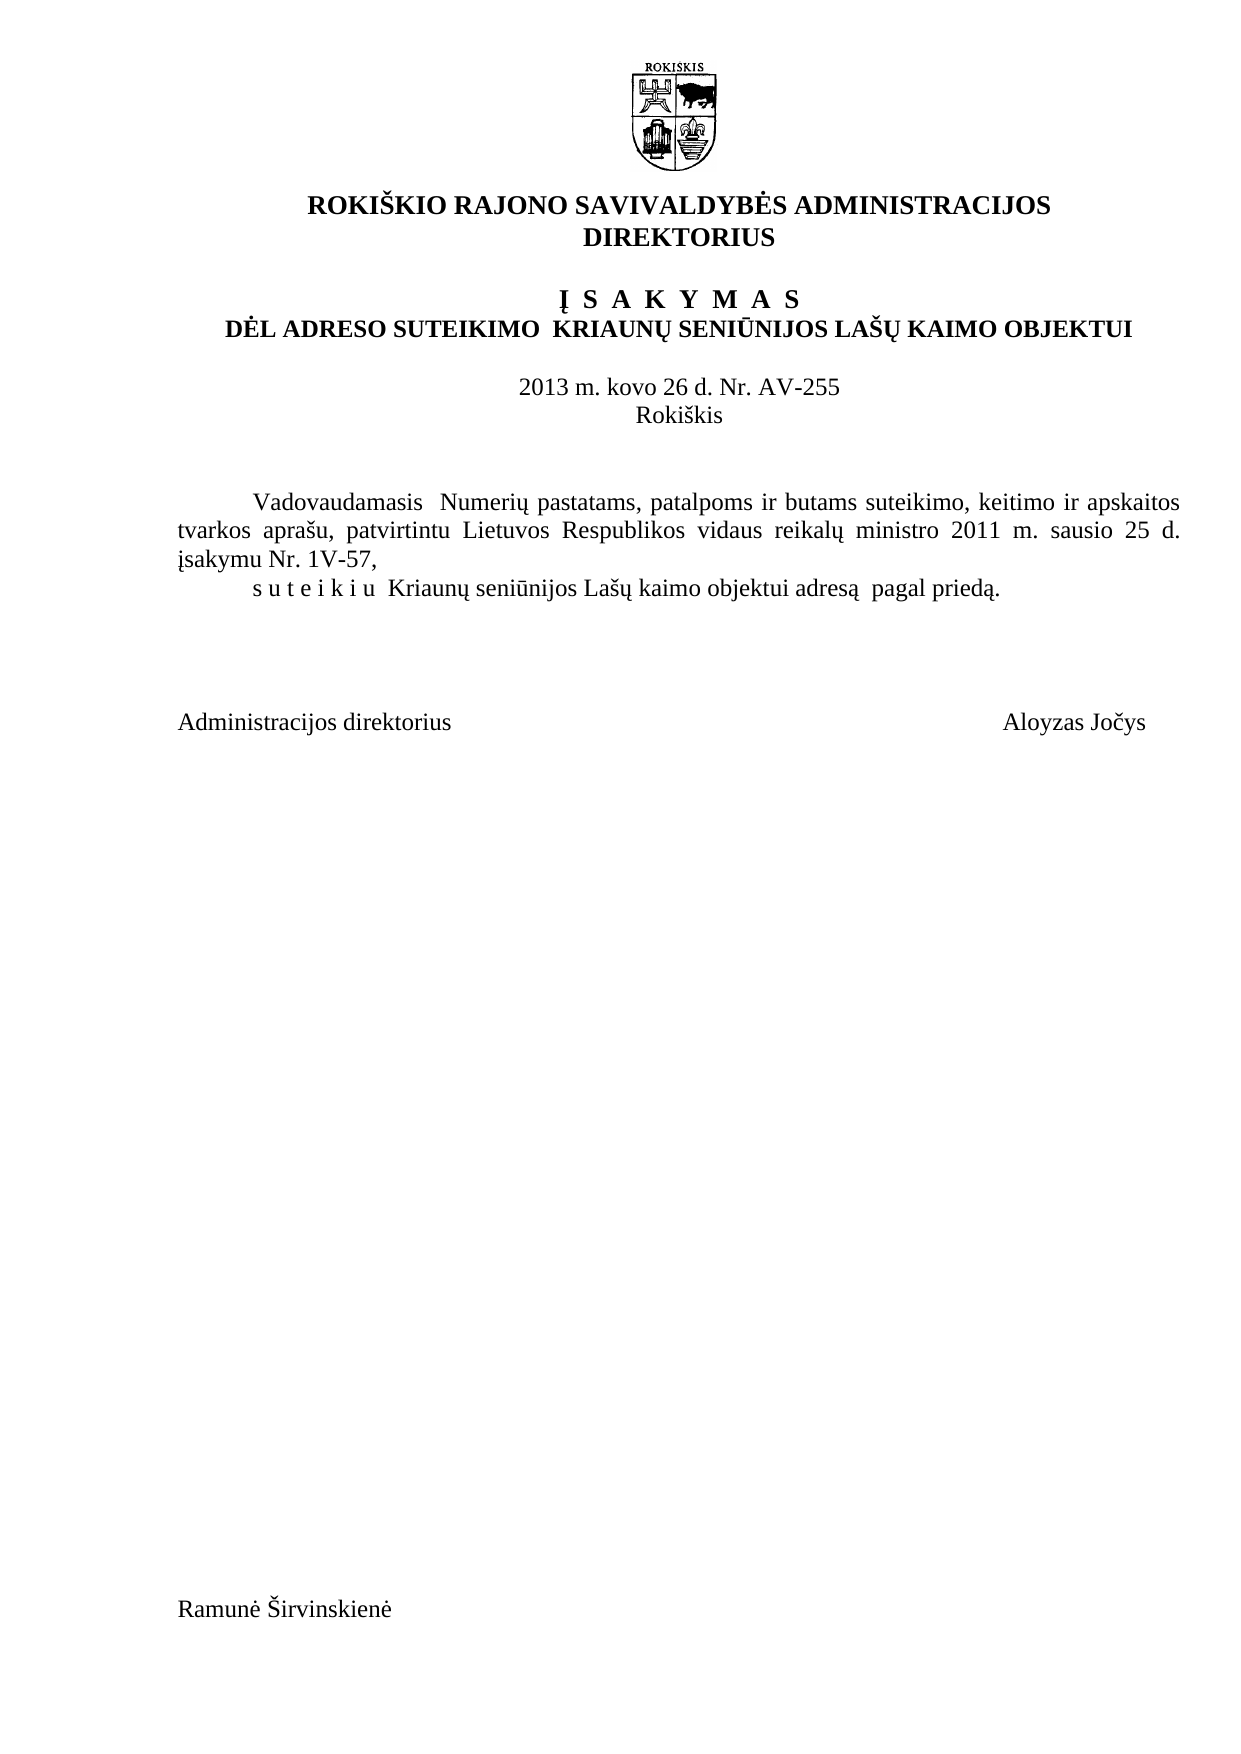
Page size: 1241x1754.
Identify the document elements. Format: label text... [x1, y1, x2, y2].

text s u t e i k i u Kriaunų seniūnijos Lašų kaimo objektui adresą pagal priedą. [177, 573, 1181, 602]
picture [630, 60, 718, 172]
text DĖL ADRESO SUTEIKIMO KRIAUNŲ SENIŪNIJOS LAŠŲ KAIMO OBJEKTUI [177, 314, 1181, 343]
text Administracijos direktorius Aloyzas Jočys [177, 707, 1181, 736]
text Rokiškis [177, 400, 1181, 429]
text Vadovaudamasis Numerių pastatams, patalpoms ir butams suteikimo, keitimo ir apskaitos tvarkos aprašu, patvirtintu Lietuvos Respublikos vidaus reikalų ministro 2011 m. sausio 25 d. įsakymu Nr. 1V-57, [177, 487, 1181, 573]
text Ramunė Širvinskienė [177, 1594, 1181, 1622]
text 2013 m. kovo 26 d. Nr. AV-255 [177, 372, 1181, 400]
